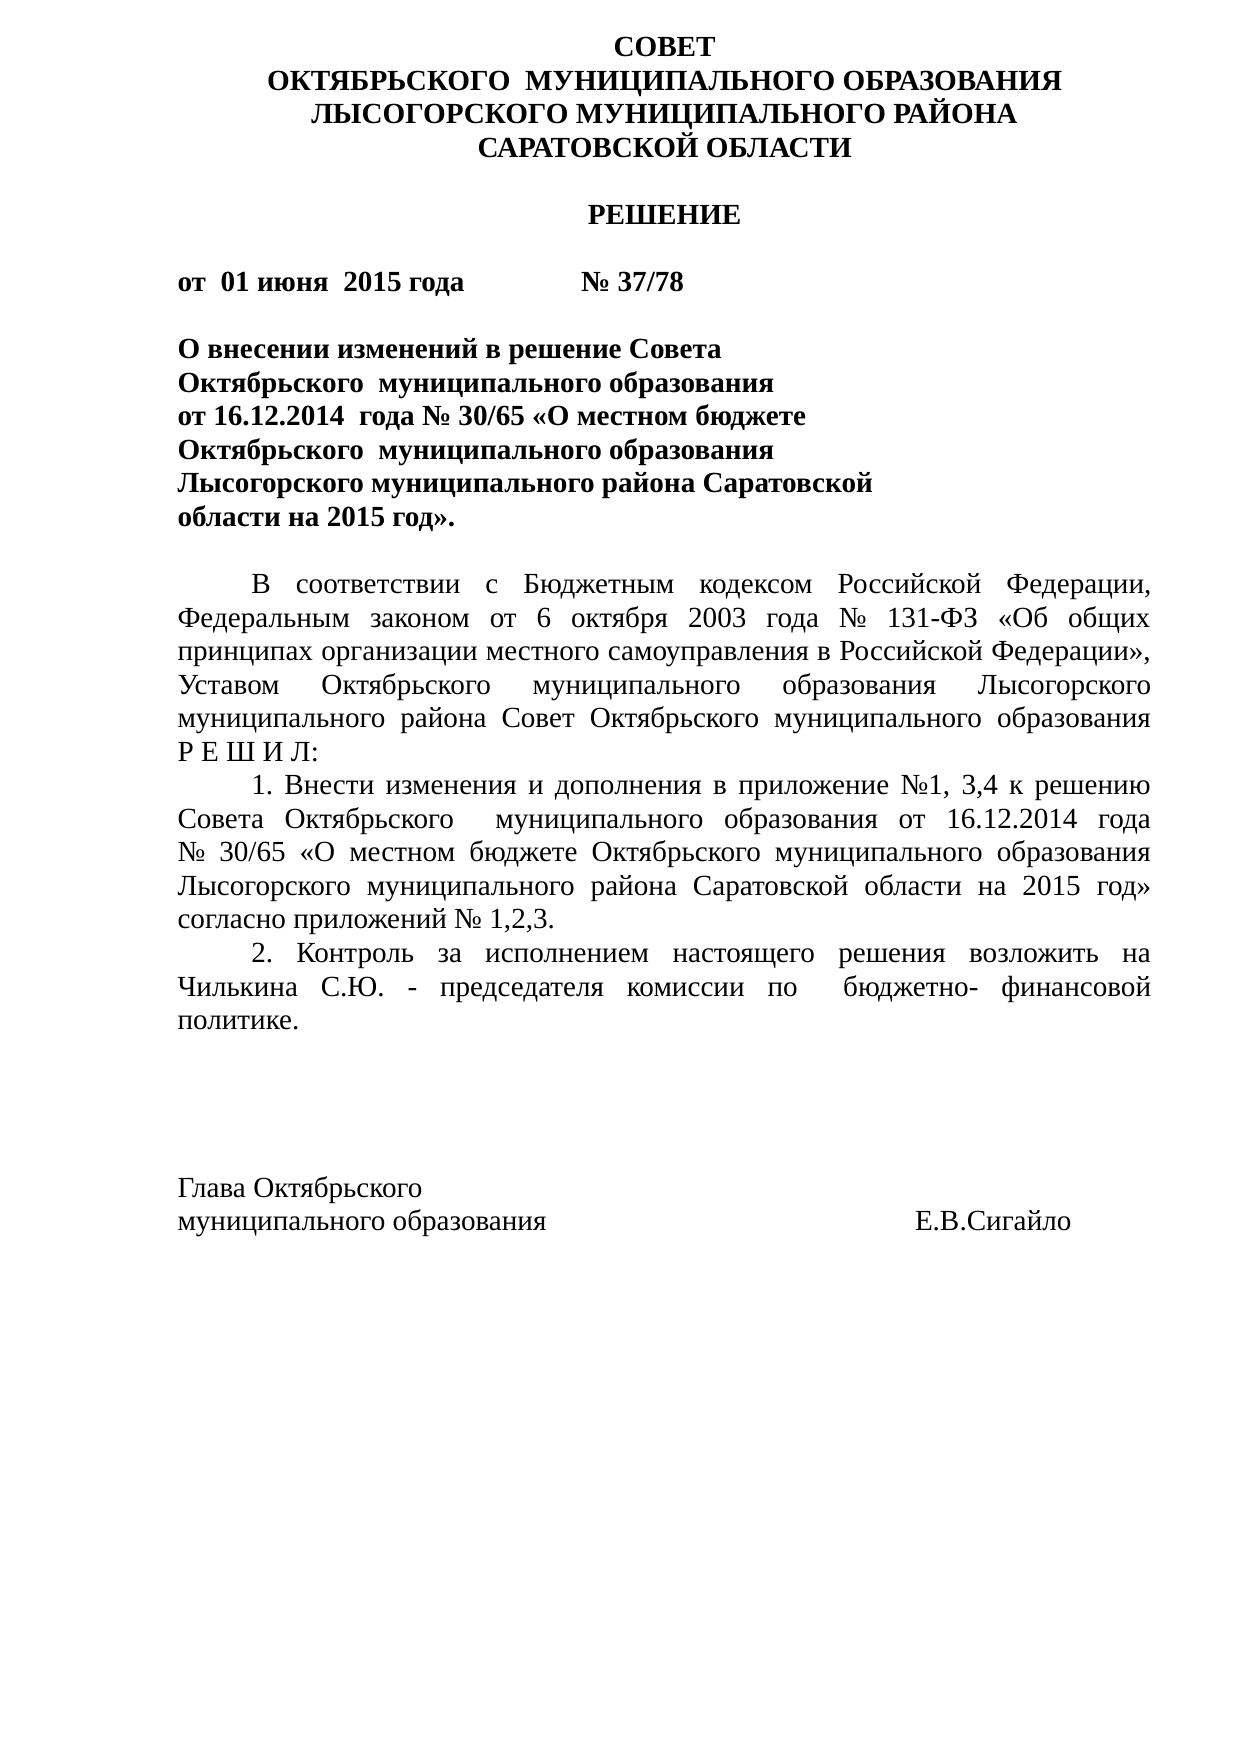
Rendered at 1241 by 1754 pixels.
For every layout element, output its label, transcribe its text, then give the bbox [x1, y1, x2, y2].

text от 01 июня 2015 года № 37/78 [177, 264, 1152, 298]
text от 16.12.2014 года № 30/65 «О местном бюджете [177, 398, 1152, 432]
text Лысогорского муниципального района Саратовской области на 2015 год». [177, 466, 1152, 533]
text Октябрьского муниципального образования [177, 432, 1152, 466]
text муниципального образования Е.В.Сигайло [177, 1203, 1152, 1237]
text О внесении изменений в решение Совета [177, 331, 1152, 365]
text Октябрьского муниципального образования [177, 365, 1152, 398]
text 1. Внести изменения и дополнения в приложение №1, 3,4 к решению Совета Октябрьского муниципального образования от 16.12.2014 года № 30/65 «О местном бюджете Октябрьского муниципального образования Лысогорского муниципального района Саратовской области на 2015 год» согласно приложений № 1,2,3. [177, 767, 1152, 935]
text ОКТЯБРЬСКОГО МУНИЦИПАЛЬНОГО ОБРАЗОВАНИЯ ЛЫСОГОРСКОГО МУНИЦИПАЛЬНОГО РАЙОНА [177, 63, 1152, 130]
text 2. Контроль за исполнением настоящего решения возложить на Чилькина С.Ю. - председателя комиссии по бюджетно- финансовой политике. [177, 935, 1152, 1036]
text СОВЕТ [177, 29, 1152, 63]
text Глава Октябрьского [177, 1170, 1152, 1203]
text РЕШЕНИЕ [177, 197, 1152, 231]
text САРАТОВСКОЙ ОБЛАСТИ [177, 130, 1152, 164]
text В соответствии с Бюджетным кодексом Российской Федерации, Федеральным законом от 6 октября 2003 года № 131-ФЗ «Об общих принципах организации местного самоуправления в Российской Федерации», Уставом Октябрьского муниципального образования Лысогорского муниципального района Совет Октябрьского муниципального образования Р Е Ш И Л: [177, 566, 1152, 767]
